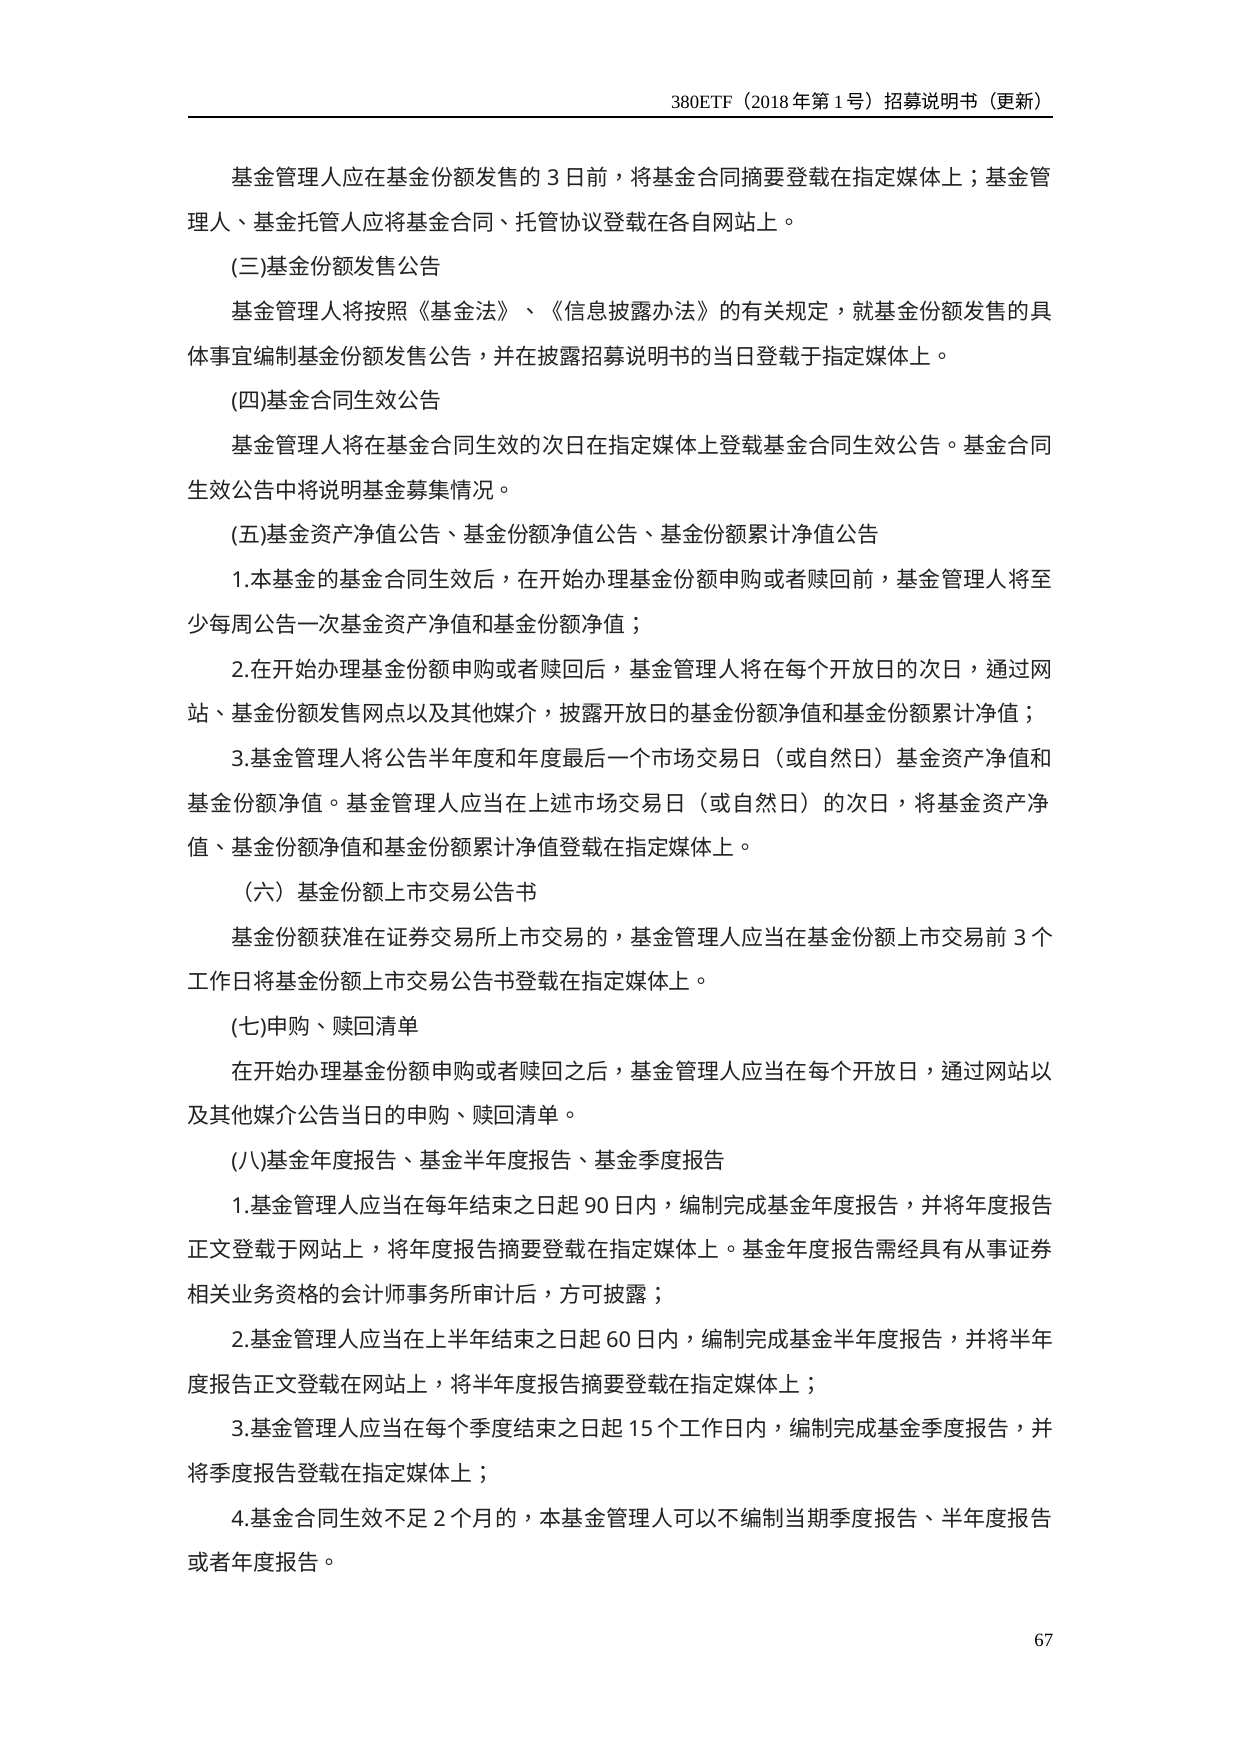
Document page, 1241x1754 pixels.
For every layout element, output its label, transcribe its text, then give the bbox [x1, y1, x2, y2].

text (三)基金份额发售公告 [187, 251, 1053, 281]
text 4.基金合同生效不足2个月的，本基金管理人可以不编制当期季度报告、半年度报告或者年度报告。 [187, 1503, 1053, 1577]
text 在开始办理基金份额申购或者赎回之后，基金管理人应当在每个开放日，通过网站以及其他媒介公告当日的申购、赎回清单。 [187, 1056, 1053, 1130]
text (八)基金年度报告、基金半年度报告、基金季度报告 [187, 1145, 1053, 1175]
text 3.基金管理人将公告半年度和年度最后一个市场交易日（或自然日）基金资产净值和基金份额净值。基金管理人应当在上述市场交易日（或自然日）的次日，将基金资产净值、基金份额净值和基金份额累计净值登载在指定媒体上。 [187, 743, 1053, 862]
text 基金管理人应在基金份额发售的3日前，将基金合同摘要登载在指定媒体上；基金管理人、基金托管人应将基金合同、托管协议登载在各自网站上。 [187, 162, 1053, 236]
text 基金管理人将按照《基金法》、《信息披露办法》的有关规定，就基金份额发售的具体事宜编制基金份额发售公告，并在披露招募说明书的当日登载于指定媒体上。 [187, 296, 1053, 371]
text (四)基金合同生效公告 [187, 385, 1053, 415]
text (七)申购、赎回清单 [187, 1011, 1053, 1041]
text 1.基金管理人应当在每年结束之日起90日内，编制完成基金年度报告，并将年度报告正文登载于网站上，将年度报告摘要登载在指定媒体上。基金年度报告需经具有从事证券相关业务资格的会计师事务所审计后，方可披露； [187, 1190, 1053, 1309]
text 2.在开始办理基金份额申购或者赎回后，基金管理人将在每个开放日的次日，通过网站、基金份额发售网点以及其他媒介，披露开放日的基金份额净值和基金份额累计净值； [187, 653, 1053, 728]
text (五)基金资产净值公告、基金份额净值公告、基金份额累计净值公告 [187, 519, 1053, 549]
text （六）基金份额上市交易公告书 [187, 877, 1053, 907]
text 2.基金管理人应当在上半年结束之日起60日内，编制完成基金半年度报告，并将半年度报告正文登载在网站上，将半年度报告摘要登载在指定媒体上； [187, 1324, 1053, 1398]
text 基金管理人将在基金合同生效的次日在指定媒体上登载基金合同生效公告。基金合同生效公告中将说明基金募集情况。 [187, 430, 1053, 504]
text 3.基金管理人应当在每个季度结束之日起15个工作日内，编制完成基金季度报告，并将季度报告登载在指定媒体上； [187, 1413, 1053, 1488]
text 1.本基金的基金合同生效后，在开始办理基金份额申购或者赎回前，基金管理人将至少每周公告一次基金资产净值和基金份额净值； [187, 564, 1053, 639]
text 基金份额获准在证券交易所上市交易的，基金管理人应当在基金份额上市交易前3个工作日将基金份额上市交易公告书登载在指定媒体上。 [187, 922, 1053, 996]
